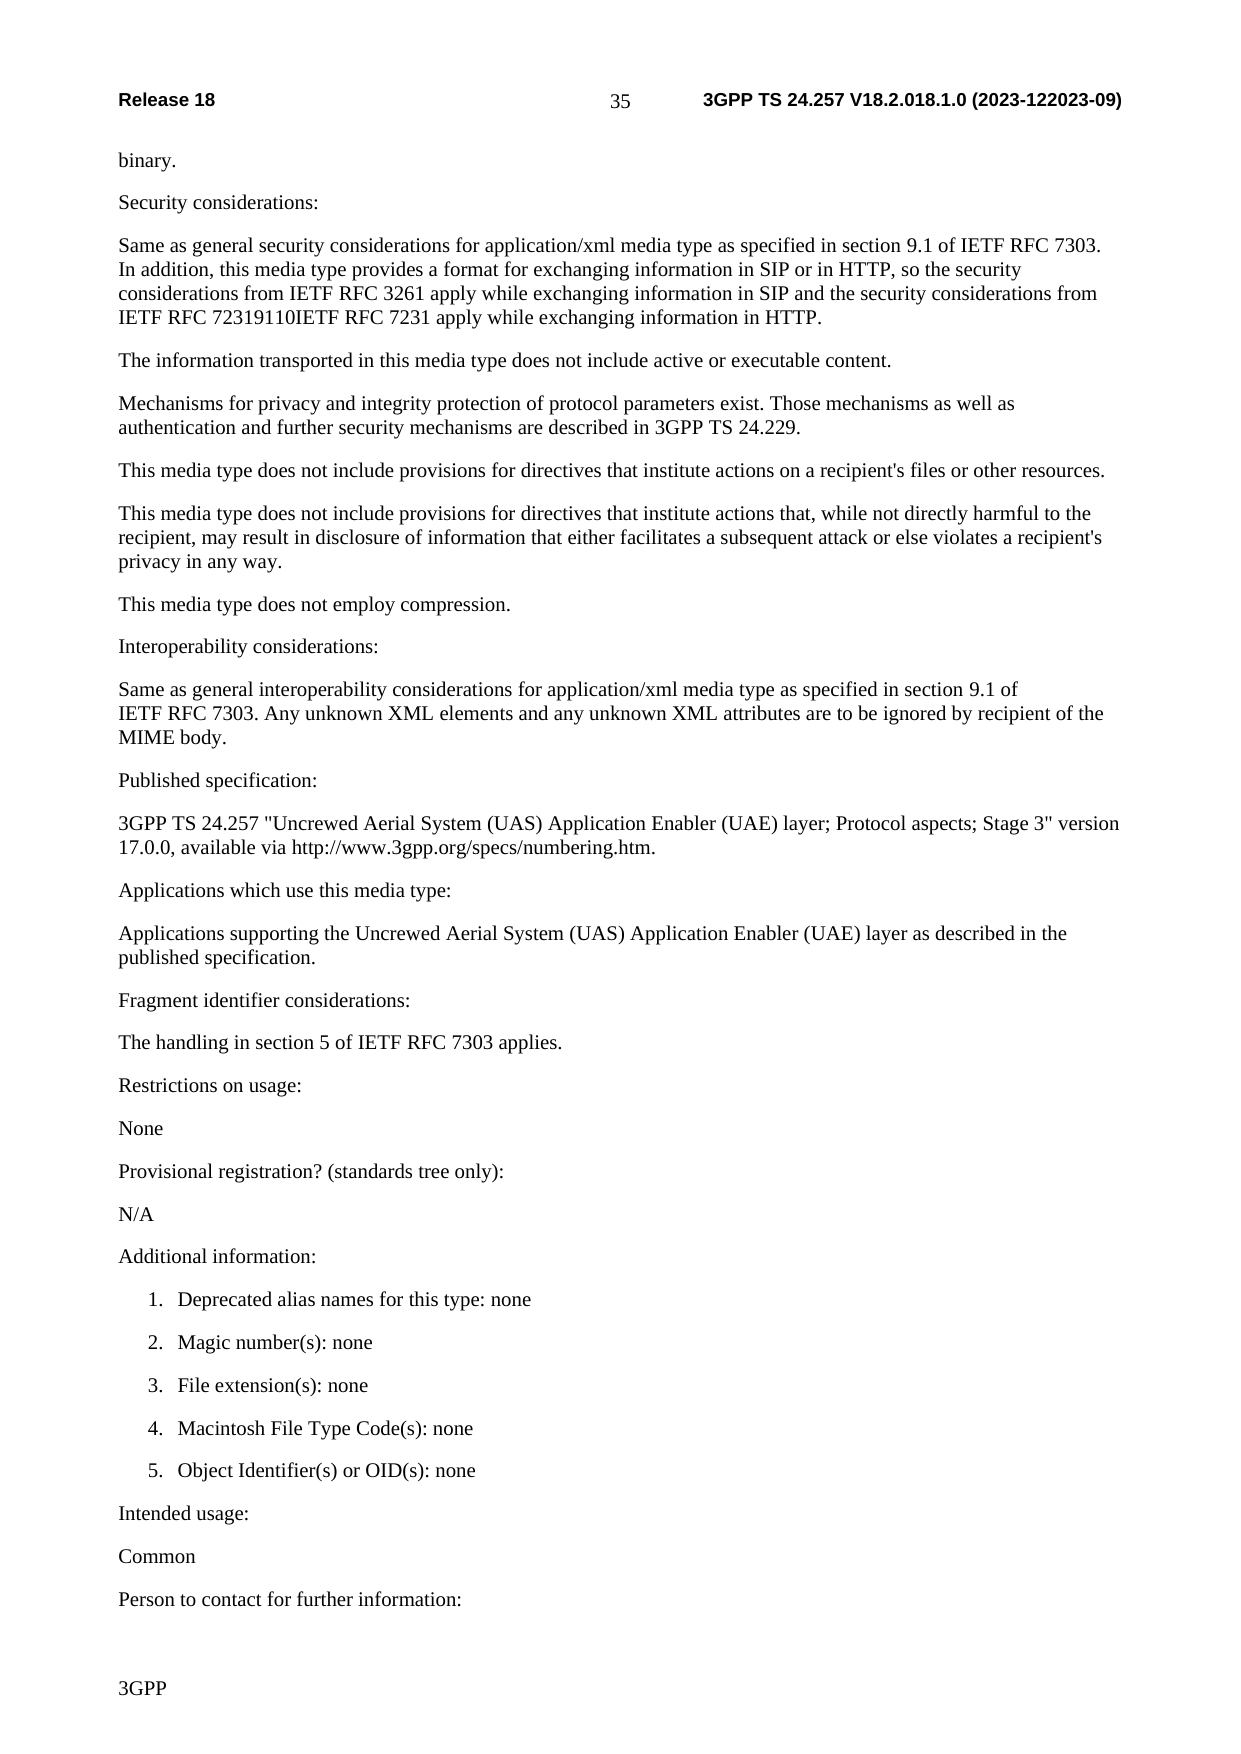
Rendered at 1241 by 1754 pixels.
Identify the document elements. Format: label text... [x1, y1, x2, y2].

text 3GPP TS 24.257 "Uncrewed Aerial System (UAS) Application Enabler (UAE) layer; Protocol aspects; Stage 3" version 17.0.0, available via http://www.3gpp.org/specs/numbering.htm. [118, 811, 1122, 859]
text 2. Magic number(s): none [148, 1330, 1122, 1354]
text Same as general security considerations for application/xml media type as specified in section 9.1 of IETF RFC 7303. In addition, this media type provides a format for exchanging information in SIP or in HTTP, so the security considerations from IETF RFC 3261 apply while exchanging information in SIP and the security considerations from apply while exchanging information in HTTP. [118, 233, 1122, 329]
text Intended usage: [118, 1501, 1122, 1525]
text This media type does not employ compression. [118, 592, 1122, 616]
text Security considerations: [118, 190, 1122, 214]
text 3. File extension(s): none [148, 1373, 1122, 1397]
text Same as general interoperability considerations for application/xml media type as specified in section 9.1 of IETF RFC 7303. Any unknown XML elements and any unknown XML attributes are to be ignored by recipient of the MIME body. [118, 677, 1122, 749]
text 5. Object Identifier(s) or OID(s): none [148, 1458, 1122, 1482]
text The information transported in this media type does not include active or executable content. [118, 348, 1122, 372]
text Mechanisms for privacy and integrity protection of protocol parameters exist. Those mechanisms as well as authentication and further security mechanisms are described in 3GPP TS 24.229. [118, 391, 1122, 439]
text N/A [118, 1202, 1122, 1226]
text Person to contact for further information: [118, 1587, 1122, 1611]
text 1. Deprecated alias names for this type: none [148, 1287, 1122, 1311]
text Common [118, 1544, 1122, 1568]
text Restrictions on usage: [118, 1073, 1122, 1097]
text Published specification: [118, 768, 1122, 792]
text Provisional registration? (standards tree only): [118, 1159, 1122, 1183]
text The handling in section 5 of IETF RFC 7303 applies. [118, 1030, 1122, 1054]
text Applications supporting the Uncrewed Aerial System (UAS) Application Enabler (UAE) layer as described in the published specification. [118, 921, 1122, 969]
text This media type does not include provisions for directives that institute actions that, while not directly harmful to the recipient, may result in disclosure of information that either facilitates a subsequent attack or else violates a recipient's privacy in any way. [118, 501, 1122, 573]
text None [118, 1116, 1122, 1140]
text This media type does not include provisions for directives that institute actions on a recipient's files or other resources. [118, 458, 1122, 482]
text Interoperability considerations: [118, 634, 1122, 658]
text Applications which use this media type: [118, 878, 1122, 902]
text binary. [118, 147, 1122, 172]
text Additional information: [118, 1244, 1122, 1268]
text Fragment identifier considerations: [118, 987, 1122, 1012]
text 4. Macintosh File Type Code(s): none [148, 1416, 1122, 1440]
